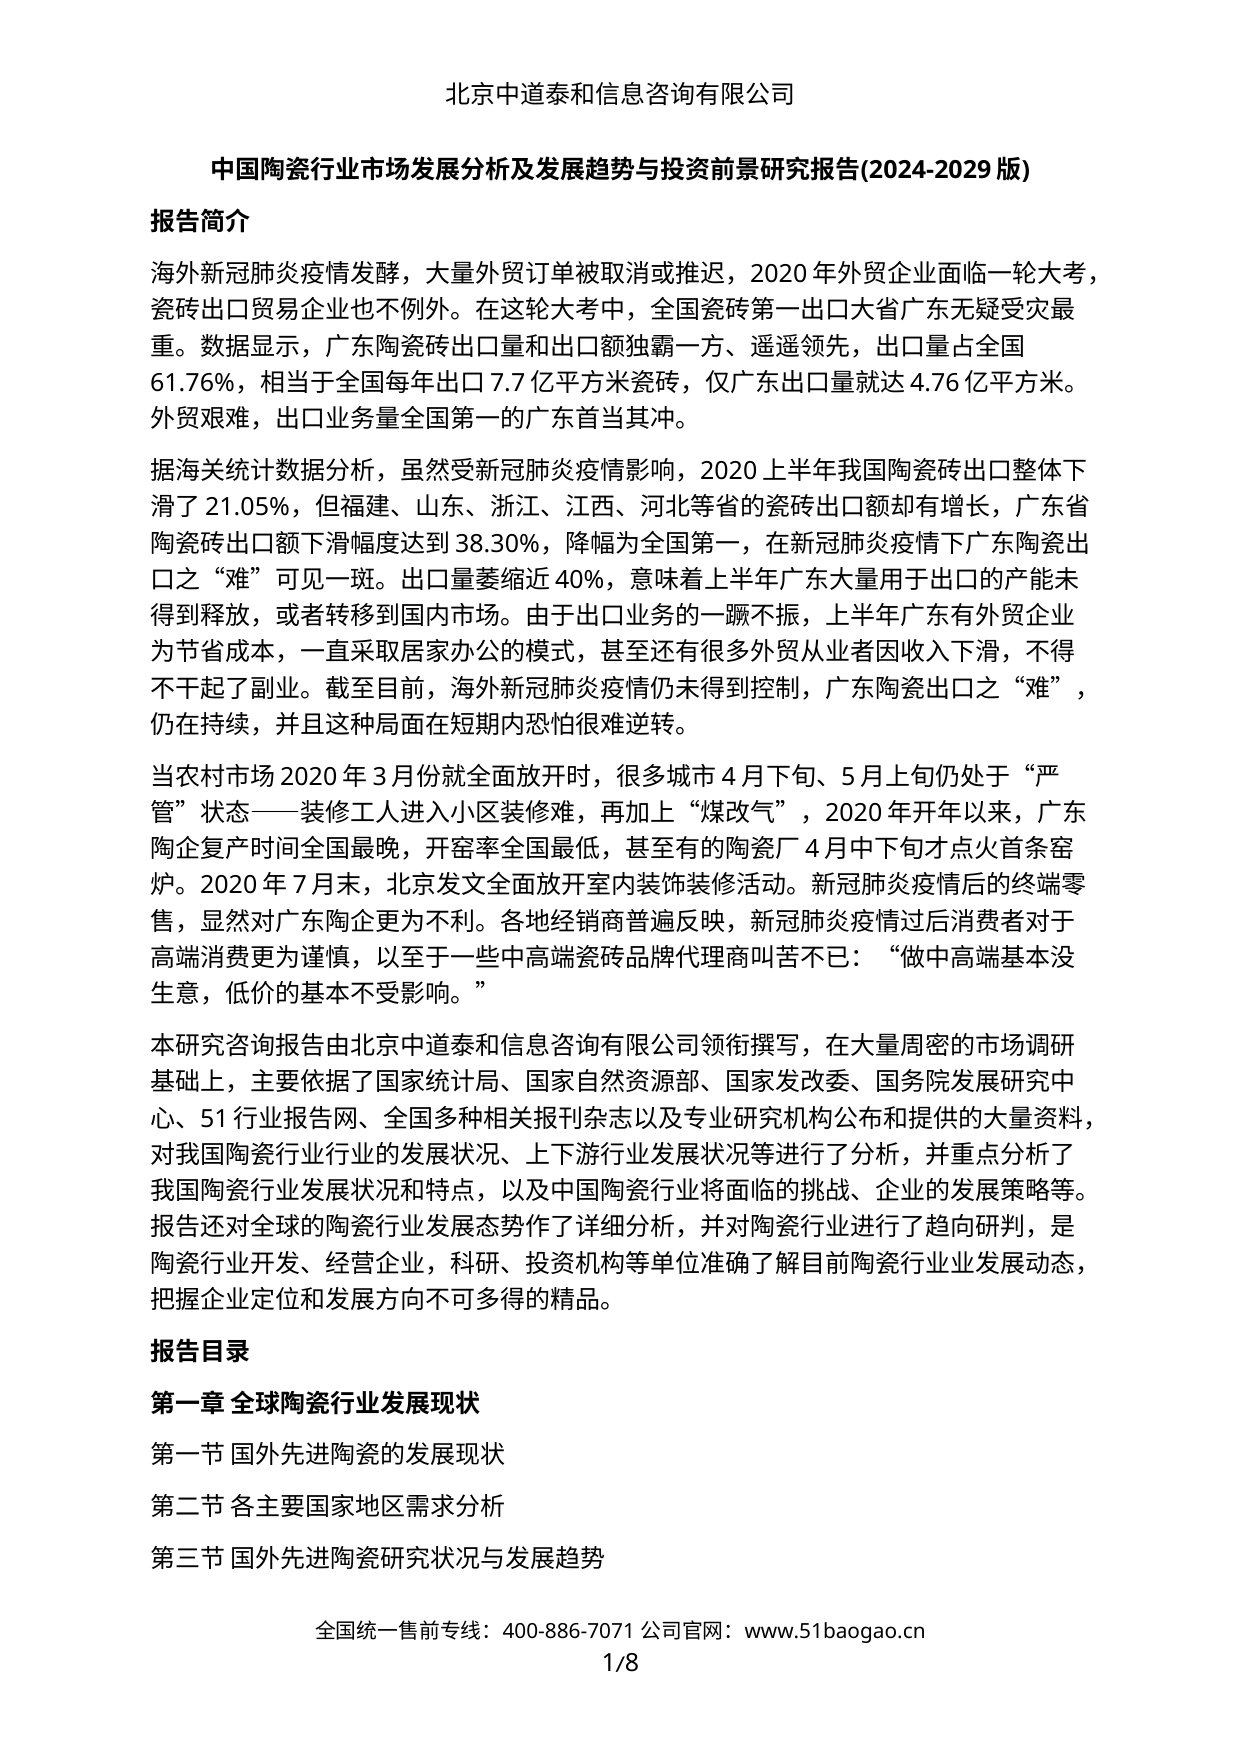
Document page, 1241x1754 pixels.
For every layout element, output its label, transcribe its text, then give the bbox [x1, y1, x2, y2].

text 报告目录 [150, 1331, 1090, 1367]
text 当农村市场2020年3月份就全面放开时，很多城市4月下旬、5月上旬仍处于“严管”状态——装修工人进入小区装修难，再加上“煤改气”，2020年开年以来，广东陶企复产时间全国最晚，开窑率全国最低，甚至有的陶瓷厂4月中下旬才点火首条窑炉。2020年7月末，北京发文全面放开室内装饰装修活动。新冠肺炎疫情后的终端零售，显然对广东陶企更为不利。各地经销商普遍反映，新冠肺炎疫情过后消费者对于高端消费更为谨慎，以至于一些中高端瓷砖品牌代理商叫苦不已：“做中高端基本没生意，低价的基本不受影响。” [150, 756, 1090, 1010]
text 本研究咨询报告由北京中道泰和信息咨询有限公司领衔撰写，在大量周密的市场调研基础上，主要依据了国家统计局、国家自然资源部、国家发改委、国务院发展研究中心、51行业报告网、全国多种相关报刊杂志以及专业研究机构公布和提供的大量资料，对我国陶瓷行业行业的发展状况、上下游行业发展状况等进行了分析，并重点分析了我国陶瓷行业发展状况和特点，以及中国陶瓷行业将面临的挑战、企业的发展策略等。报告还对全球的陶瓷行业发展态势作了详细分析，并对陶瓷行业进行了趋向研判，是陶瓷行业开发、经营企业，科研、投资机构等单位准确了解目前陶瓷行业业发展动态，把握企业定位和发展方向不可多得的精品。 [150, 1026, 1090, 1316]
text 据海关统计数据分析，虽然受新冠肺炎疫情影响，2020上半年我国陶瓷砖出口整体下滑了21.05%，但福建、山东、浙江、江西、河北等省的瓷砖出口额却有增长，广东省陶瓷砖出口额下滑幅度达到38.30%，降幅为全国第一，在新冠肺炎疫情下广东陶瓷出口之“难”可见一斑。出口量萎缩近40%，意味着上半年广东大量用于出口的产能未得到释放，或者转移到国内市场。由于出口业务的一蹶不振，上半年广东有外贸企业为节省成本，一直采取居家办公的模式，甚至还有很多外贸从业者因收入下滑，不得不干起了副业。截至目前，海外新冠肺炎疫情仍未得到控制，广东陶瓷出口之“难”，仍在持续，并且这种局面在短期内恐怕很难逆转。 [150, 451, 1090, 741]
text 中国陶瓷行业市场发展分析及发展趋势与投资前景研究报告(2024-2029版) [150, 150, 1090, 186]
text 第三节 国外先进陶瓷研究状况与发展趋势 [150, 1539, 1090, 1575]
text 第二节 各主要国家地区需求分析 [150, 1487, 1090, 1523]
text 海外新冠肺炎疫情发酵，大量外贸订单被取消或推迟，2020年外贸企业面临一轮大考，瓷砖出口贸易企业也不例外。在这轮大考中，全国瓷砖第一出口大省广东无疑受灾最重。数据显示，广东陶瓷砖出口量和出口额独霸一方、遥遥领先，出口量占全国61.76%，相当于全国每年出口7.7亿平方米瓷砖，仅广东出口量就达4.76亿平方米。外贸艰难，出口业务量全国第一的广东首当其冲。 [150, 254, 1090, 435]
text 第一章 全球陶瓷行业发展现状 [150, 1383, 1090, 1419]
text 第一节 国外先进陶瓷的发展现状 [150, 1435, 1090, 1471]
text 报告简介 [150, 202, 1090, 238]
